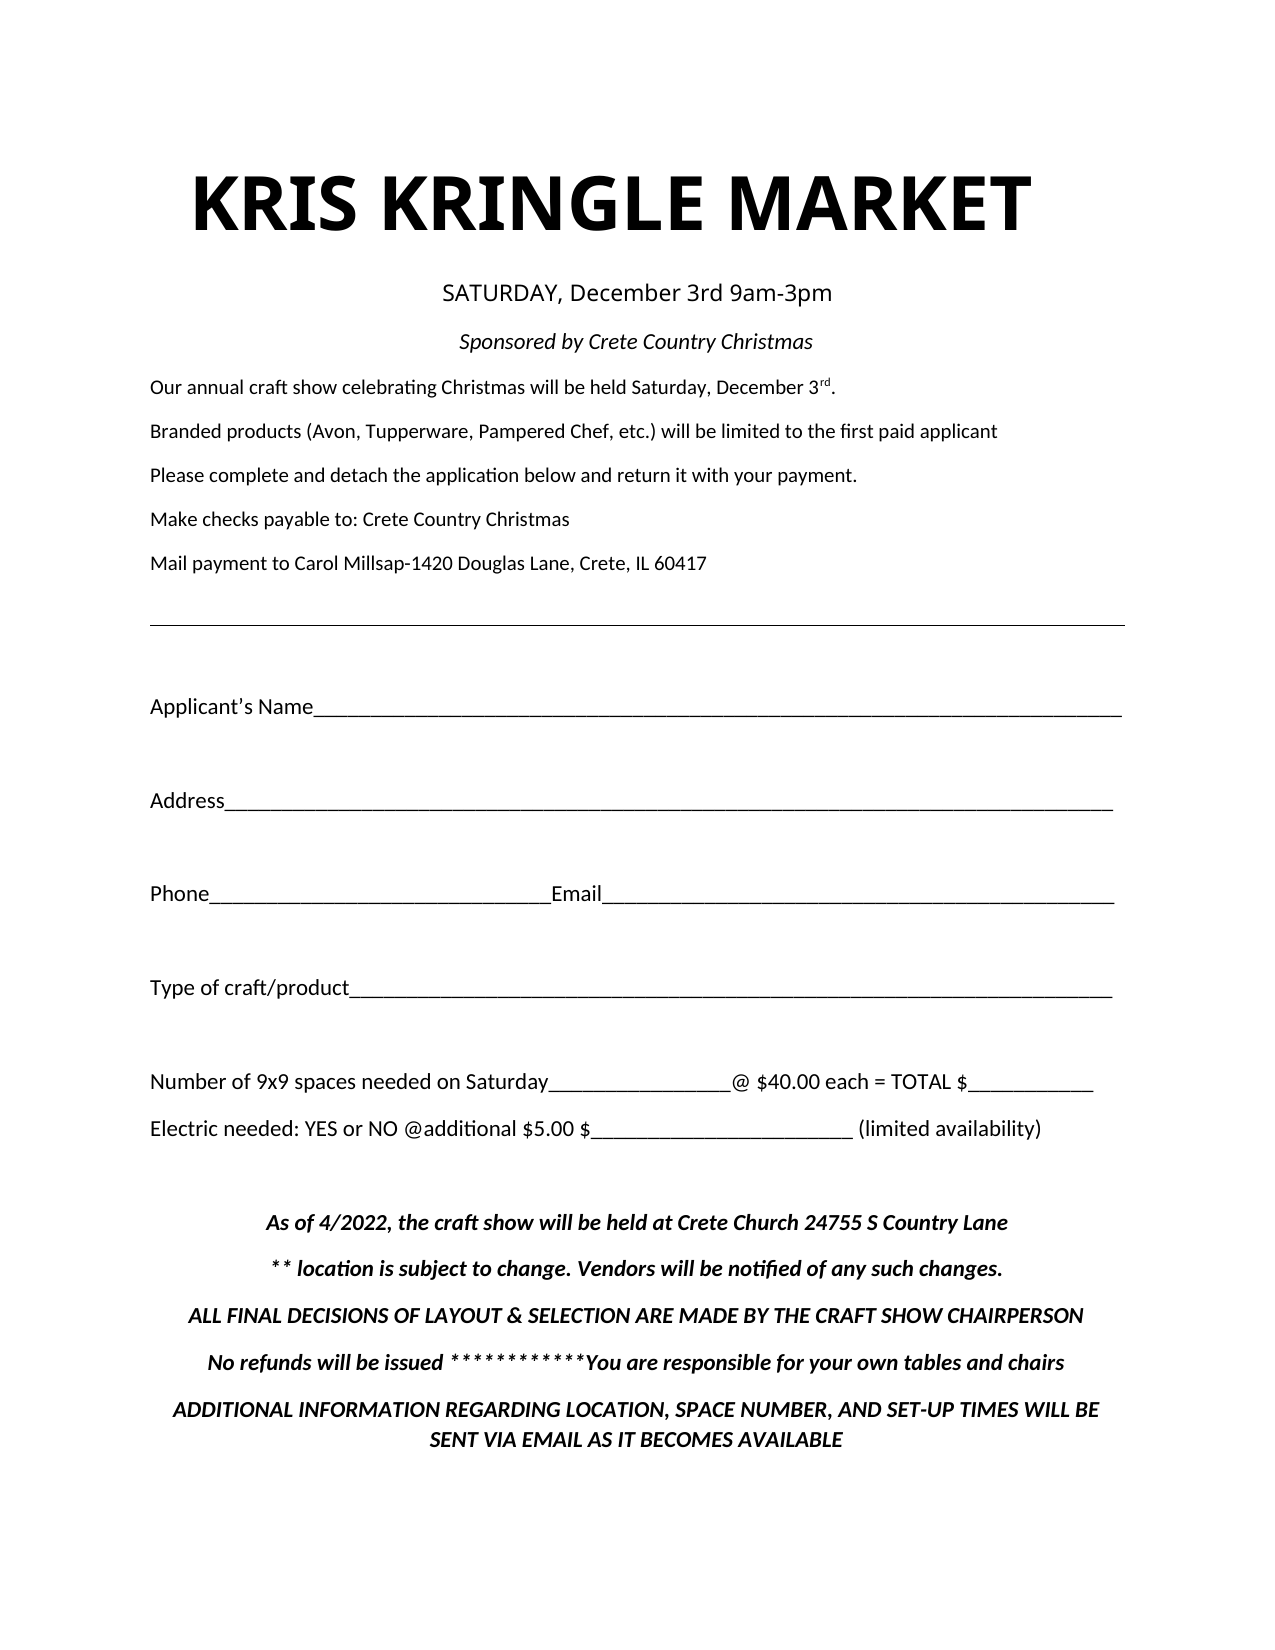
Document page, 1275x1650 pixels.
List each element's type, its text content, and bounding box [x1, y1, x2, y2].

text Type of craft/product___________________________________________________________________ [150, 973, 1125, 1001]
text Applicant’s Name_______________________________________________________________________ [150, 692, 1125, 720]
text Phone______________________________Email_____________________________________________ [150, 879, 1125, 907]
text Sponsored by Crete Country Christmas [150, 327, 1125, 355]
text Electric needed: YES or NO @additional $5.00 $_______________________ (limited availability) [150, 1114, 1125, 1142]
text Mail payment to Carol Millsap-1420 Douglas Lane, Crete, IL 60417 [150, 551, 1125, 576]
text SATURDAY, December 3rd 9am-3pm [150, 277, 1125, 308]
text KRIS KRINGLE MARKET [150, 150, 1125, 252]
text As of 4/2022, the craft show will be held at Crete Church 24755 S Country Lane [150, 1208, 1125, 1236]
text ** location is subject to change. Vendors will be notified of any such changes. [150, 1254, 1125, 1282]
text Please complete and detach the application below and return it with your payment. [150, 462, 1125, 488]
text Address______________________________________________________________________________ [150, 786, 1125, 814]
text Our annual craft show celebrating Christmas will be held Saturday, December 3rd. [150, 374, 1125, 400]
text Number of 9x9 spaces needed on Saturday________________@ $40.00 each = TOTAL $___________ [150, 1067, 1125, 1095]
text Make checks payable to: Crete Country Christmas [150, 506, 1125, 532]
text ADDITIONAL INFORMATION REGARDING LOCATION, SPACE NUMBER, AND SET-UP TIMES WILL BE SENT VIA EMAIL AS IT BECOMES AVAILABLE [150, 1395, 1125, 1453]
text ALL FINAL DECISIONS OF LAYOUT & SELECTION ARE MADE BY THE CRAFT SHOW CHAIRPERSON [150, 1301, 1125, 1329]
text No refunds will be issued ************You are responsible for your own tables and chairs [150, 1348, 1125, 1376]
text Branded products (Avon, Tupperware, Pampered Chef, etc.) will be limited to the first paid applicant [150, 418, 1125, 444]
